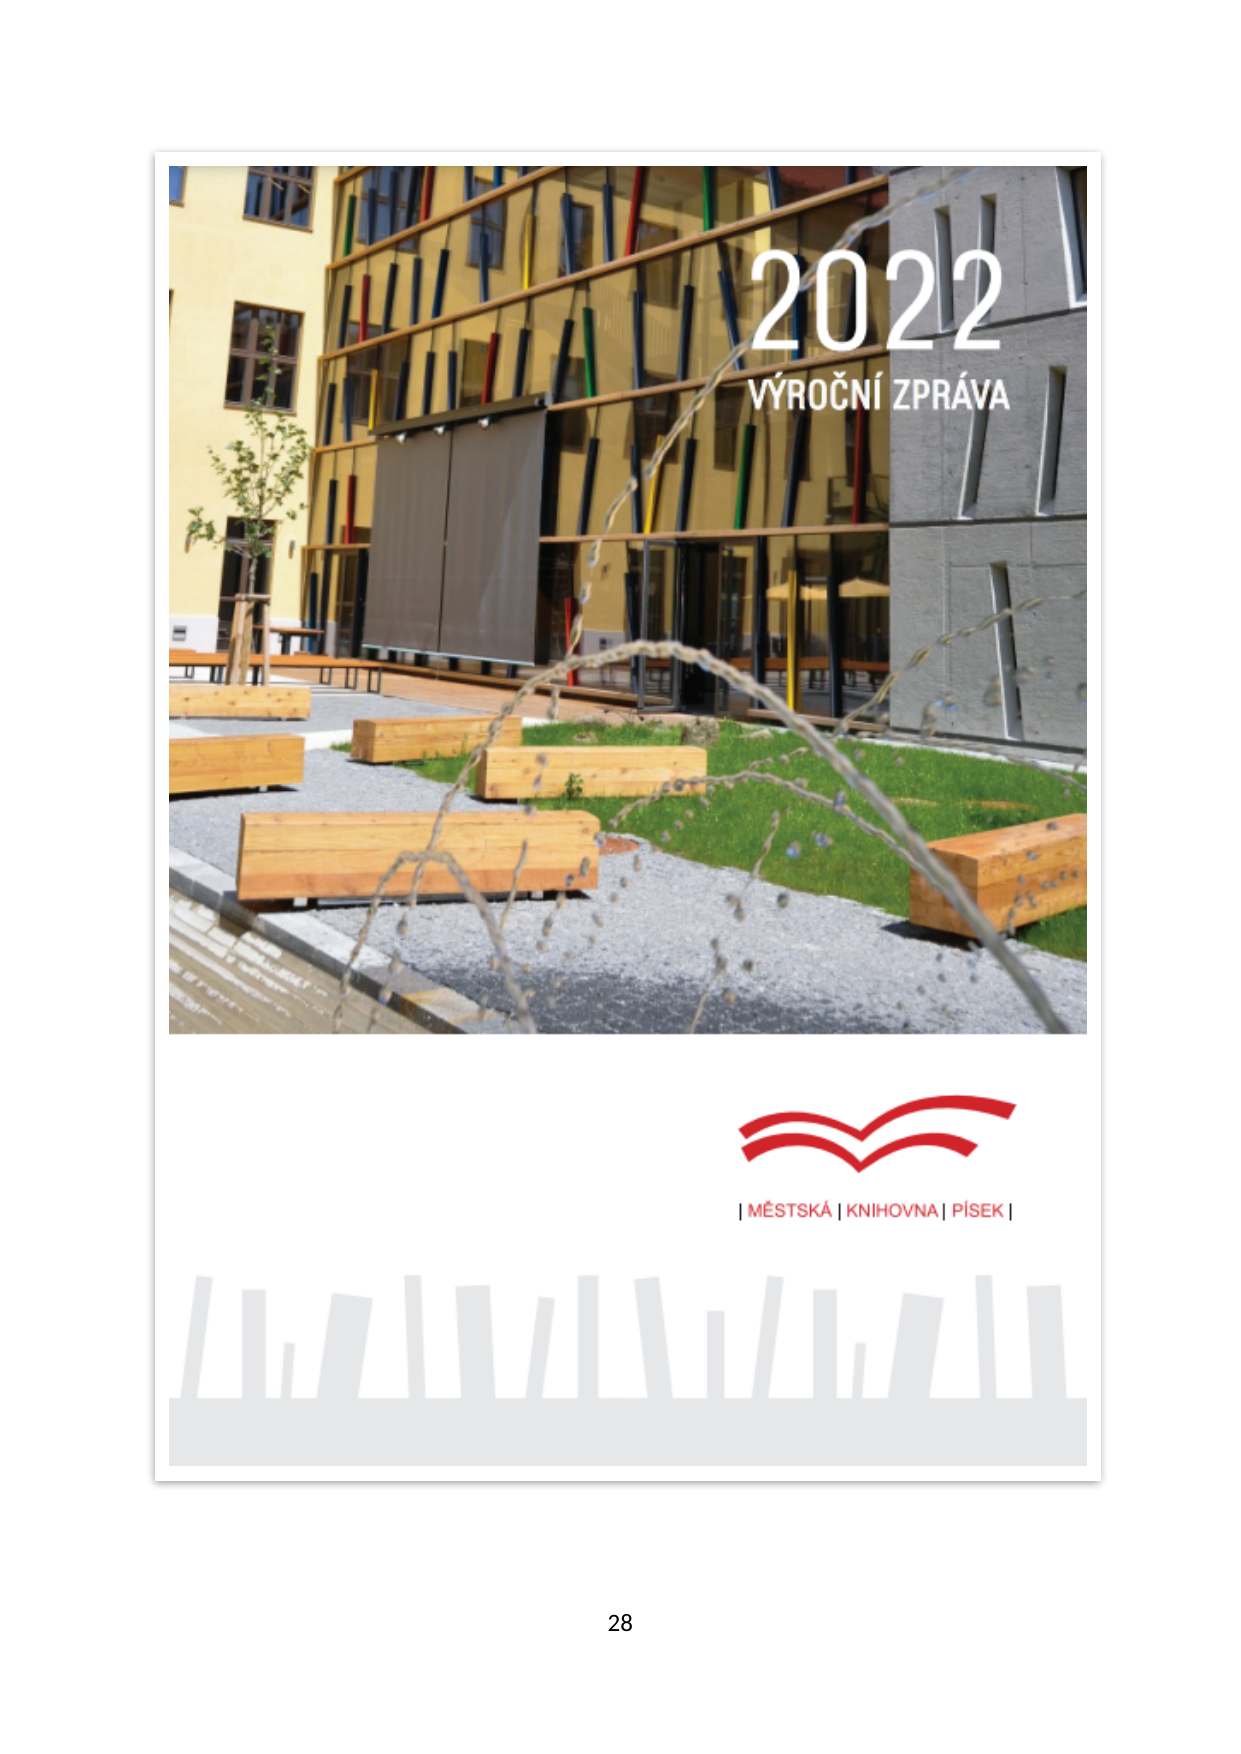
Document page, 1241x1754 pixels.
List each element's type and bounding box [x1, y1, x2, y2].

picture [169, 166, 1087, 1466]
